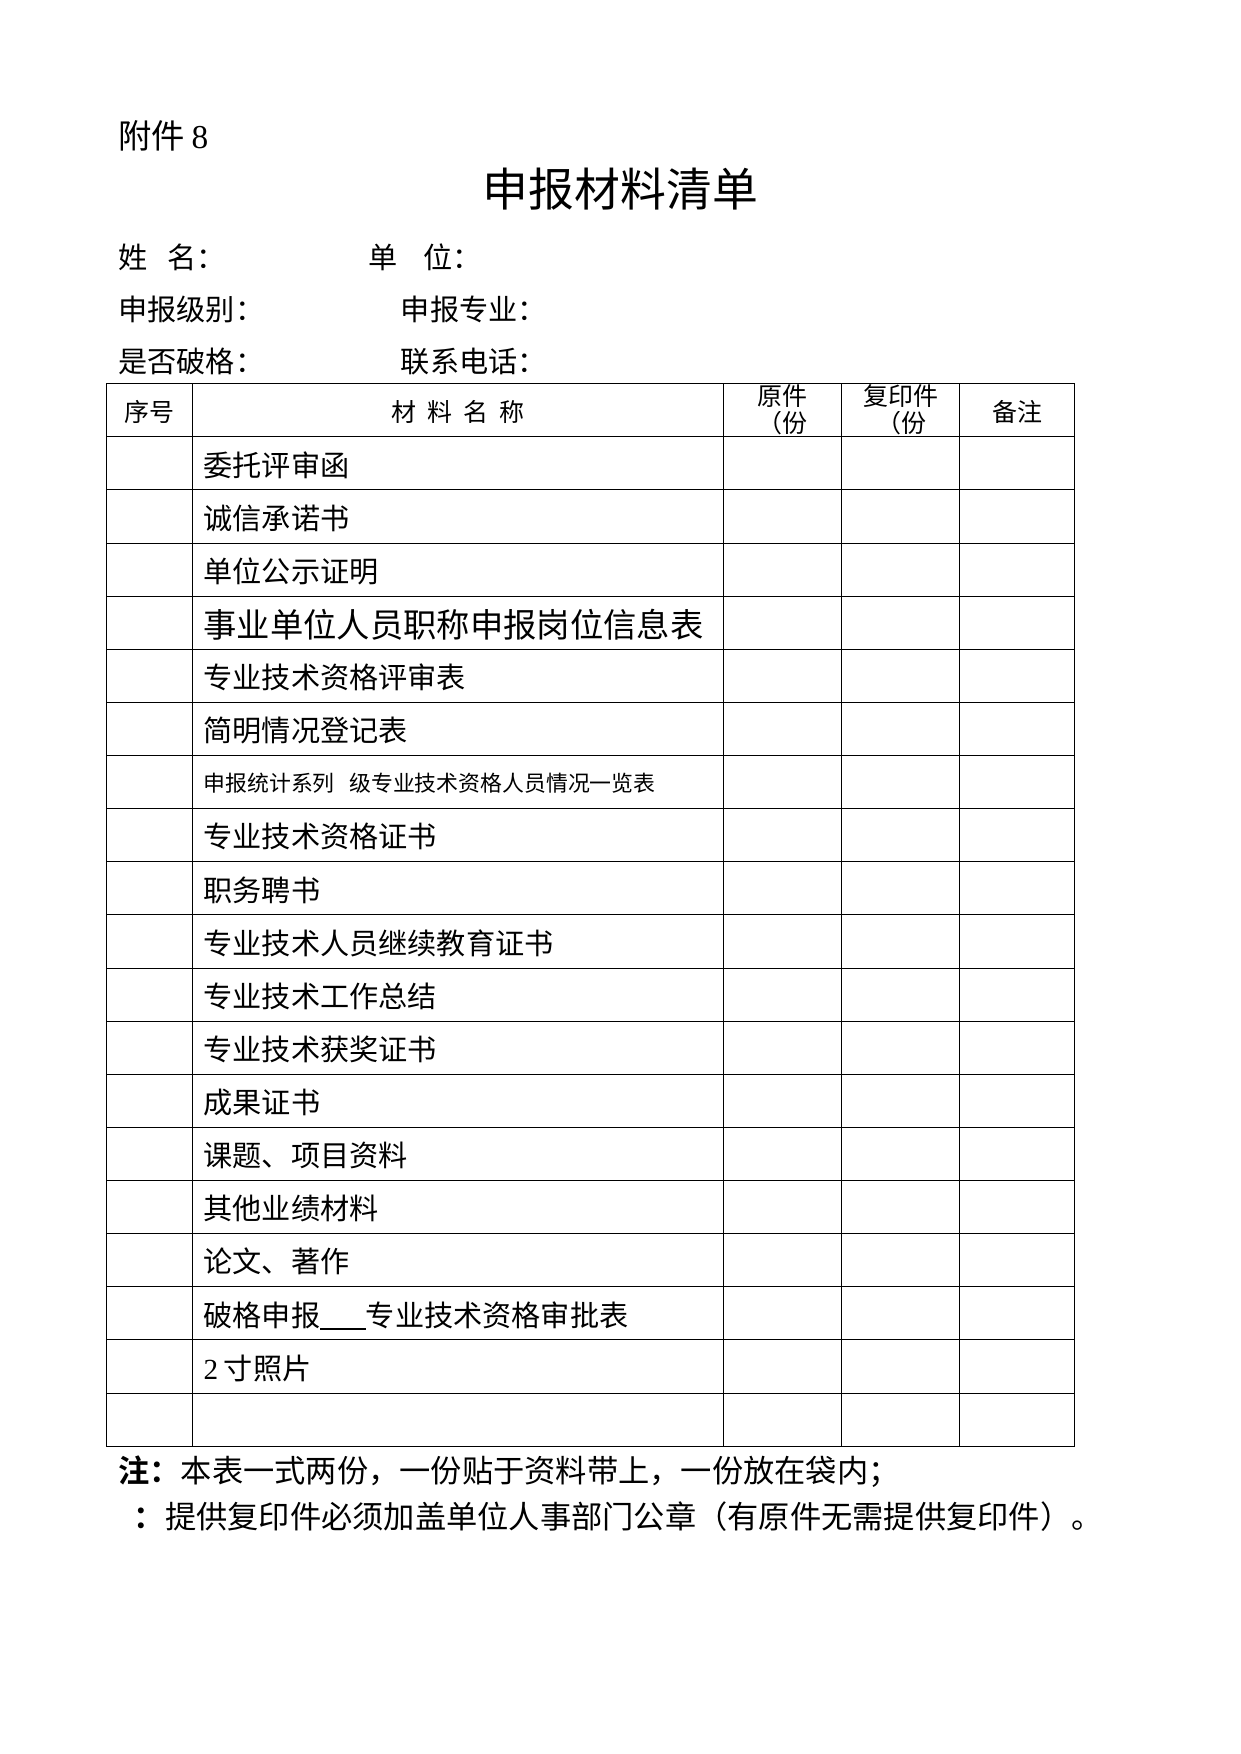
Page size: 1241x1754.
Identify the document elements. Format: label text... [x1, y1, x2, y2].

table_cell [960, 969, 1074, 1021]
table_cell [842, 1340, 959, 1392]
table_cell [724, 1075, 841, 1127]
table_cell [724, 1022, 841, 1074]
table_header 序号 [107, 384, 192, 436]
table_cell [107, 437, 192, 489]
table_cell [193, 1394, 723, 1446]
table_cell 成果证书 [193, 1075, 723, 1127]
table_cell [107, 490, 192, 542]
table_cell [842, 703, 959, 755]
table_cell [960, 490, 1074, 542]
table_cell [724, 703, 841, 755]
table_cell [960, 915, 1074, 967]
table_cell [724, 809, 841, 861]
table_cell [724, 597, 841, 649]
table_cell 职务聘书 [193, 862, 723, 914]
table_cell [960, 1181, 1074, 1233]
table_cell [960, 1128, 1074, 1180]
table_header 原件 （份数） [724, 384, 841, 436]
table_cell [842, 756, 959, 808]
table_cell [960, 862, 1074, 914]
table_cell 诚信承诺书 [193, 490, 723, 542]
table_cell [960, 703, 1074, 755]
table_cell [107, 1181, 192, 1233]
table_cell [960, 1287, 1074, 1339]
table_cell [107, 1394, 192, 1446]
table_header 材 料 名 称 [193, 384, 723, 436]
table_cell [724, 437, 841, 489]
table_cell [842, 1128, 959, 1180]
table_cell [107, 915, 192, 967]
table_cell [107, 756, 192, 808]
table_cell [724, 1340, 841, 1392]
table_cell [842, 809, 959, 861]
table_cell [724, 544, 841, 596]
table_cell [724, 650, 841, 702]
table_cell [842, 1022, 959, 1074]
table_cell 专业技术资格证书 [193, 809, 723, 861]
table_cell 专业技术人员继续教育证书 [193, 915, 723, 967]
table_cell [842, 490, 959, 542]
table_cell [107, 650, 192, 702]
table_cell 2寸照片 [193, 1340, 723, 1392]
table_cell [842, 969, 959, 1021]
table_cell [107, 1128, 192, 1180]
table_cell 简明情况登记表 [193, 703, 723, 755]
table_cell [960, 1234, 1074, 1286]
table_cell [724, 862, 841, 914]
table_cell [960, 1340, 1074, 1392]
table_cell [842, 597, 959, 649]
table_header 复印件 （份数） [842, 384, 959, 436]
table_cell [842, 1234, 959, 1286]
table_cell [107, 1075, 192, 1127]
table_cell [107, 1287, 192, 1339]
table_cell [107, 597, 192, 649]
table_cell [842, 1287, 959, 1339]
table_cell [724, 1128, 841, 1180]
table_cell [724, 1287, 841, 1339]
text 注：本表一式两份，一份贴于资料带上，一份放在袋内； [118, 1447, 1122, 1492]
table_cell [724, 1394, 841, 1446]
table_cell [842, 437, 959, 489]
table_cell 其他业绩材料 [193, 1181, 723, 1233]
table_cell [842, 1181, 959, 1233]
table_cell [842, 544, 959, 596]
text ：提供复印件必须加盖单位人事部门公章（有原件无需提供复印件）。 [118, 1492, 1122, 1537]
table_cell [960, 1394, 1074, 1446]
table_cell [724, 1181, 841, 1233]
table_cell [960, 437, 1074, 489]
table_cell [842, 1394, 959, 1446]
table_cell [960, 650, 1074, 702]
table_cell [724, 490, 841, 542]
table_cell 专业技术工作总结 [193, 969, 723, 1021]
table_cell [960, 544, 1074, 596]
table_cell [724, 915, 841, 967]
table_cell [842, 915, 959, 967]
table_cell [960, 1022, 1074, 1074]
table_cell 课题、项目资料 [193, 1128, 723, 1180]
table_cell [107, 1022, 192, 1074]
table_cell [960, 597, 1074, 649]
table_cell [842, 1075, 959, 1127]
table_cell 专业技术获奖证书 [193, 1022, 723, 1074]
text 是否破格： 联系电话： [118, 331, 1122, 383]
text 附件8 [118, 110, 1122, 158]
table_cell [107, 544, 192, 596]
table_cell [960, 756, 1074, 808]
table_cell 专业技术资格评审表 [193, 650, 723, 702]
table_cell [107, 809, 192, 861]
table_cell [107, 1234, 192, 1286]
table_cell [842, 862, 959, 914]
table_cell 事业单位人员职称申报岗位信息表 [193, 597, 723, 649]
table_cell 单位公示证明 [193, 544, 723, 596]
table_cell [960, 1075, 1074, 1127]
table_cell 申报统计系列 级专业技术资格人员情况一览表 [193, 756, 723, 808]
text 申报材料清单 [118, 168, 1122, 216]
table_cell [107, 703, 192, 755]
table_header 备注 [960, 384, 1074, 436]
table_cell [724, 756, 841, 808]
table_cell 委托评审函 [193, 437, 723, 489]
table_cell [107, 862, 192, 914]
text 申报级别： 申报专业： [118, 279, 1122, 331]
table_cell 破格申报 专业技术资格审批表 [193, 1287, 723, 1339]
table_cell [724, 969, 841, 1021]
table_cell [107, 1340, 192, 1392]
table_cell [107, 969, 192, 1021]
table_cell [724, 1234, 841, 1286]
table_cell 论文、著作 [193, 1234, 723, 1286]
table_cell [960, 809, 1074, 861]
text 姓 名： 单 位： [118, 227, 1122, 279]
table_cell [842, 650, 959, 702]
